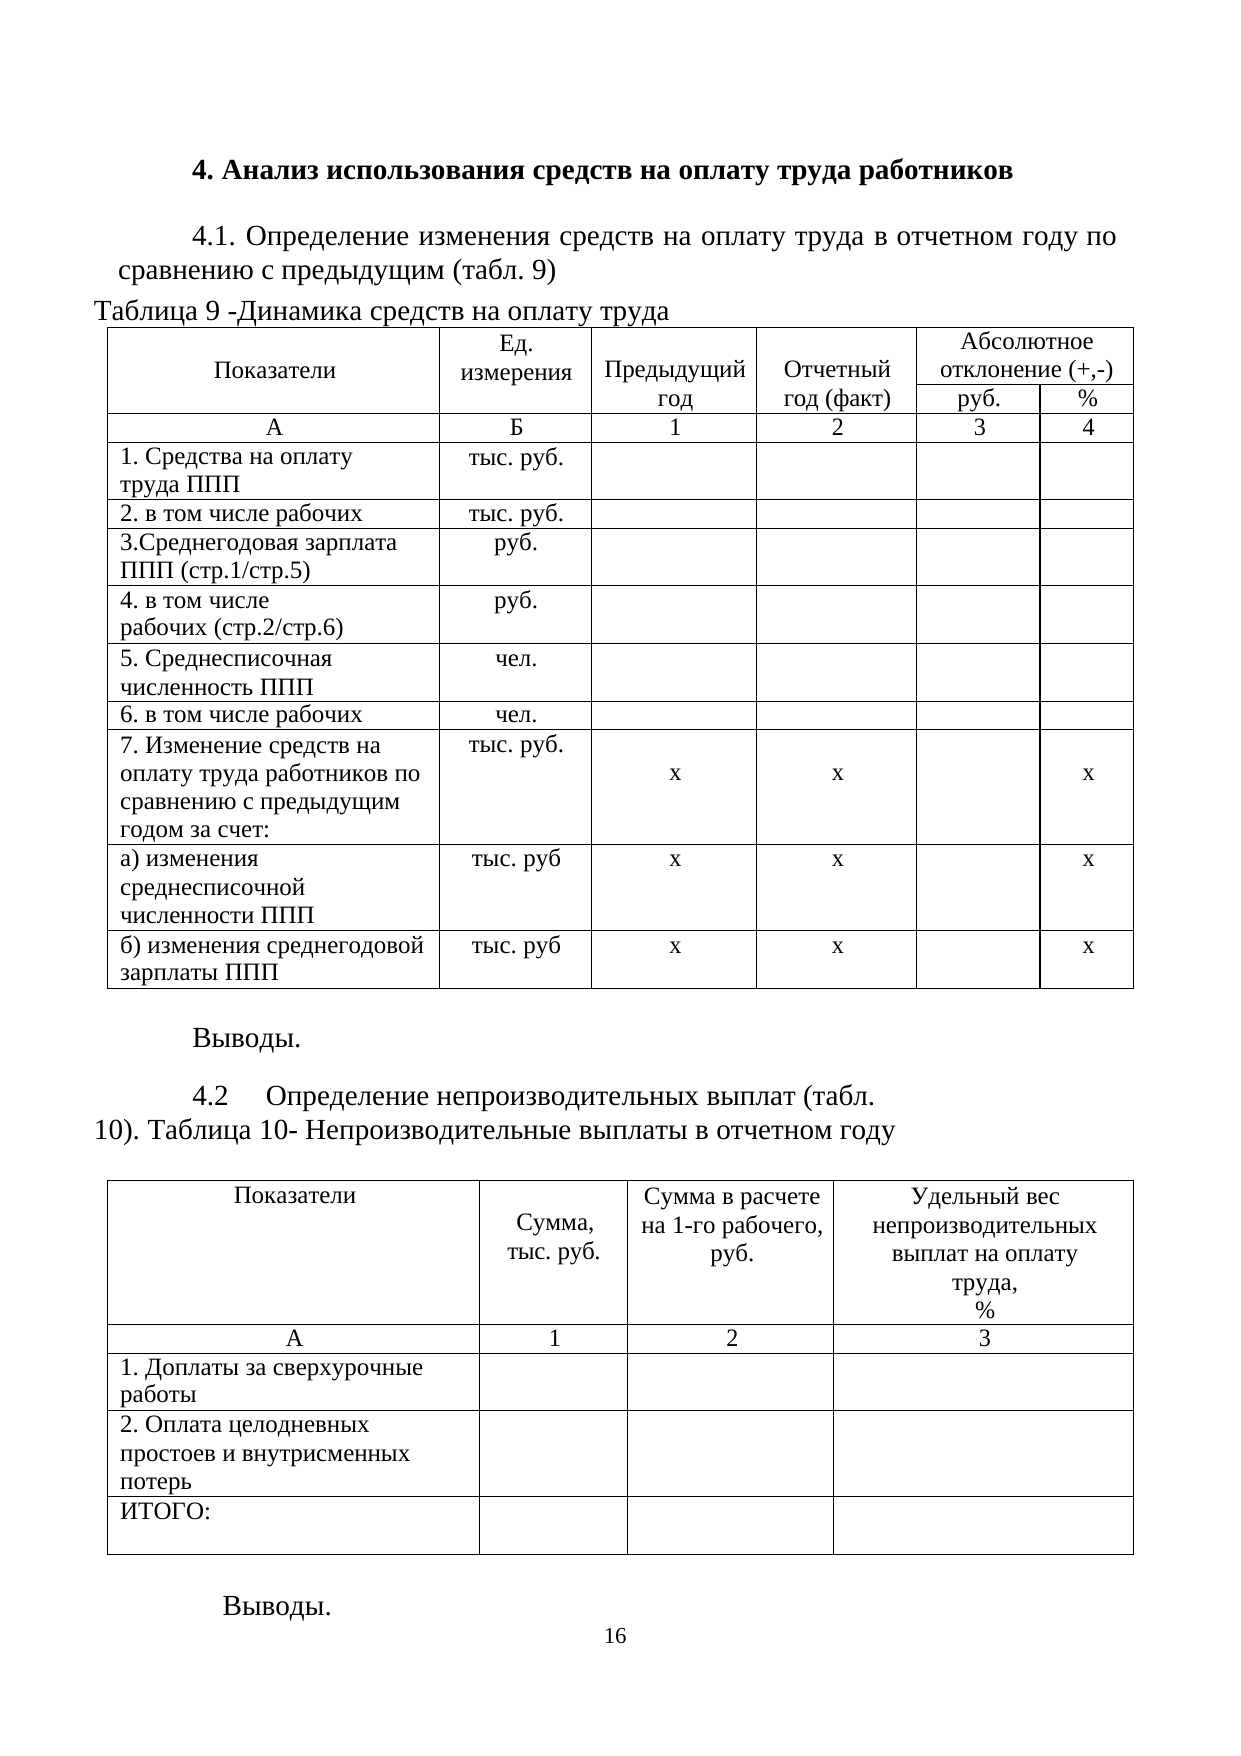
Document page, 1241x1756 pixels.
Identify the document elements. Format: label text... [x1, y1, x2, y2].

table_cell х [757, 931, 916, 987]
table_cell руб. [917, 385, 1039, 413]
table_cell [757, 702, 916, 729]
table_cell х [1041, 931, 1133, 987]
table_cell х [592, 845, 756, 930]
table_cell Б [440, 414, 591, 442]
list Анализ использования средств на оплату труда работников [192, 152, 1146, 185]
table_cell [917, 500, 1039, 528]
table_header Показатели [108, 1181, 479, 1323]
table_cell руб. [440, 586, 591, 642]
table_cell х [1041, 845, 1133, 930]
table_cell 3 [917, 414, 1039, 442]
table_cell х [757, 845, 916, 930]
table_header Сумма, тыс. руб. [480, 1181, 627, 1323]
table_cell [592, 644, 756, 701]
table_cell [628, 1497, 833, 1553]
table_cell 1 [592, 414, 756, 442]
table_cell [834, 1411, 1133, 1496]
table_cell [480, 1411, 627, 1496]
table_header Сумма в расчете на 1-го рабочего, руб. [628, 1181, 833, 1323]
list Определение изменения средств на оплату труда в отчетном году по сравнению с предыдущим (табл. 9) [118, 218, 1120, 286]
table_cell [1041, 529, 1133, 585]
table_cell 3 [834, 1325, 1133, 1352]
table_cell а) изменения среднесписочной численности ППП [108, 845, 439, 930]
table_header Ед. измерения [440, 328, 591, 413]
table_cell х [1041, 730, 1133, 844]
table_cell [1041, 702, 1133, 729]
text Выводы. [192, 1021, 1146, 1054]
table_cell [480, 1354, 627, 1410]
table_cell 2 [628, 1325, 833, 1352]
table_cell 1. Средства на оплату труда ППП [108, 443, 439, 499]
table_cell % [1041, 385, 1133, 413]
table_cell [834, 1497, 1133, 1553]
table_cell [592, 586, 756, 642]
table_cell [757, 529, 916, 585]
table_cell 6. в том числе рабочих [108, 702, 439, 729]
table_cell тыс. руб. [440, 500, 591, 528]
table_cell [757, 500, 916, 528]
table_cell [592, 500, 756, 528]
table_cell [917, 730, 1039, 844]
table_cell [917, 529, 1039, 585]
table_cell [592, 529, 756, 585]
table_cell 1 [480, 1325, 627, 1352]
table_cell руб. [440, 529, 591, 585]
table_cell [1041, 500, 1133, 528]
table_cell 3.Среднегодовая зарплата ППП (стр.1/стр.5) [108, 529, 439, 585]
table_cell [628, 1411, 833, 1496]
table_cell [917, 845, 1039, 930]
table_cell [917, 702, 1039, 729]
table_cell [1041, 443, 1133, 499]
table_cell тыс. руб. [440, 443, 591, 499]
table_cell [757, 644, 916, 701]
table_cell [917, 644, 1039, 701]
list Определение непроизводительных выплат (табл. 10). Таблица 10- Непроизводительные выплаты в отчетном году [94, 1078, 928, 1146]
table_cell [1041, 586, 1133, 642]
table_cell 4 [1041, 414, 1133, 442]
table_cell [757, 443, 916, 499]
table_header Удельный вес непроизводительных выплат на оплату труда, % [834, 1181, 1133, 1323]
table_cell [1041, 644, 1133, 701]
table_cell 1. Доплаты за сверхурочные работы [108, 1354, 479, 1410]
table_cell х [757, 730, 916, 844]
text Выводы. [222, 1588, 1146, 1621]
table_cell тыс. руб. [440, 730, 591, 844]
table_cell [480, 1497, 627, 1553]
table_cell [592, 702, 756, 729]
table_cell х [592, 730, 756, 844]
table_cell тыс. руб [440, 931, 591, 987]
table_cell 5. Среднесписочная численность ППП [108, 644, 439, 701]
text Таблица 9 -Динамика средств на оплату труда [94, 293, 1146, 327]
table_cell [834, 1354, 1133, 1410]
table_header Абсолютное отклонение (+,-) [917, 328, 1133, 384]
table_cell [628, 1354, 833, 1410]
table_cell 7. Изменение средств на оплату труда работников по сравнению с предыдущим годом за счет: [108, 730, 439, 844]
table_header Предыдущий год [592, 328, 756, 413]
table_cell [917, 931, 1039, 987]
table_header Отчетный год (факт) [757, 328, 916, 413]
table_cell чел. [440, 644, 591, 701]
table_cell [917, 443, 1039, 499]
table_cell А [108, 414, 439, 442]
table_cell 2. Оплата целодневных простоев и внутрисменных потерь [108, 1411, 479, 1496]
table_cell х [592, 931, 756, 987]
table_cell А [108, 1325, 479, 1352]
table_cell тыс. руб [440, 845, 591, 930]
table_cell 2 [757, 414, 916, 442]
table_cell чел. [440, 702, 591, 729]
table_cell б) изменения среднегодовой зарплаты ППП [108, 931, 439, 987]
table_header Показатели [108, 328, 439, 413]
table_cell [592, 443, 756, 499]
table_cell 2. в том числе рабочих [108, 500, 439, 528]
table_cell ИТОГО: [108, 1497, 479, 1553]
table_cell [757, 586, 916, 642]
table_cell [917, 586, 1039, 642]
table_cell 4. в том числе рабочих (стр.2/стр.6) [108, 586, 439, 642]
